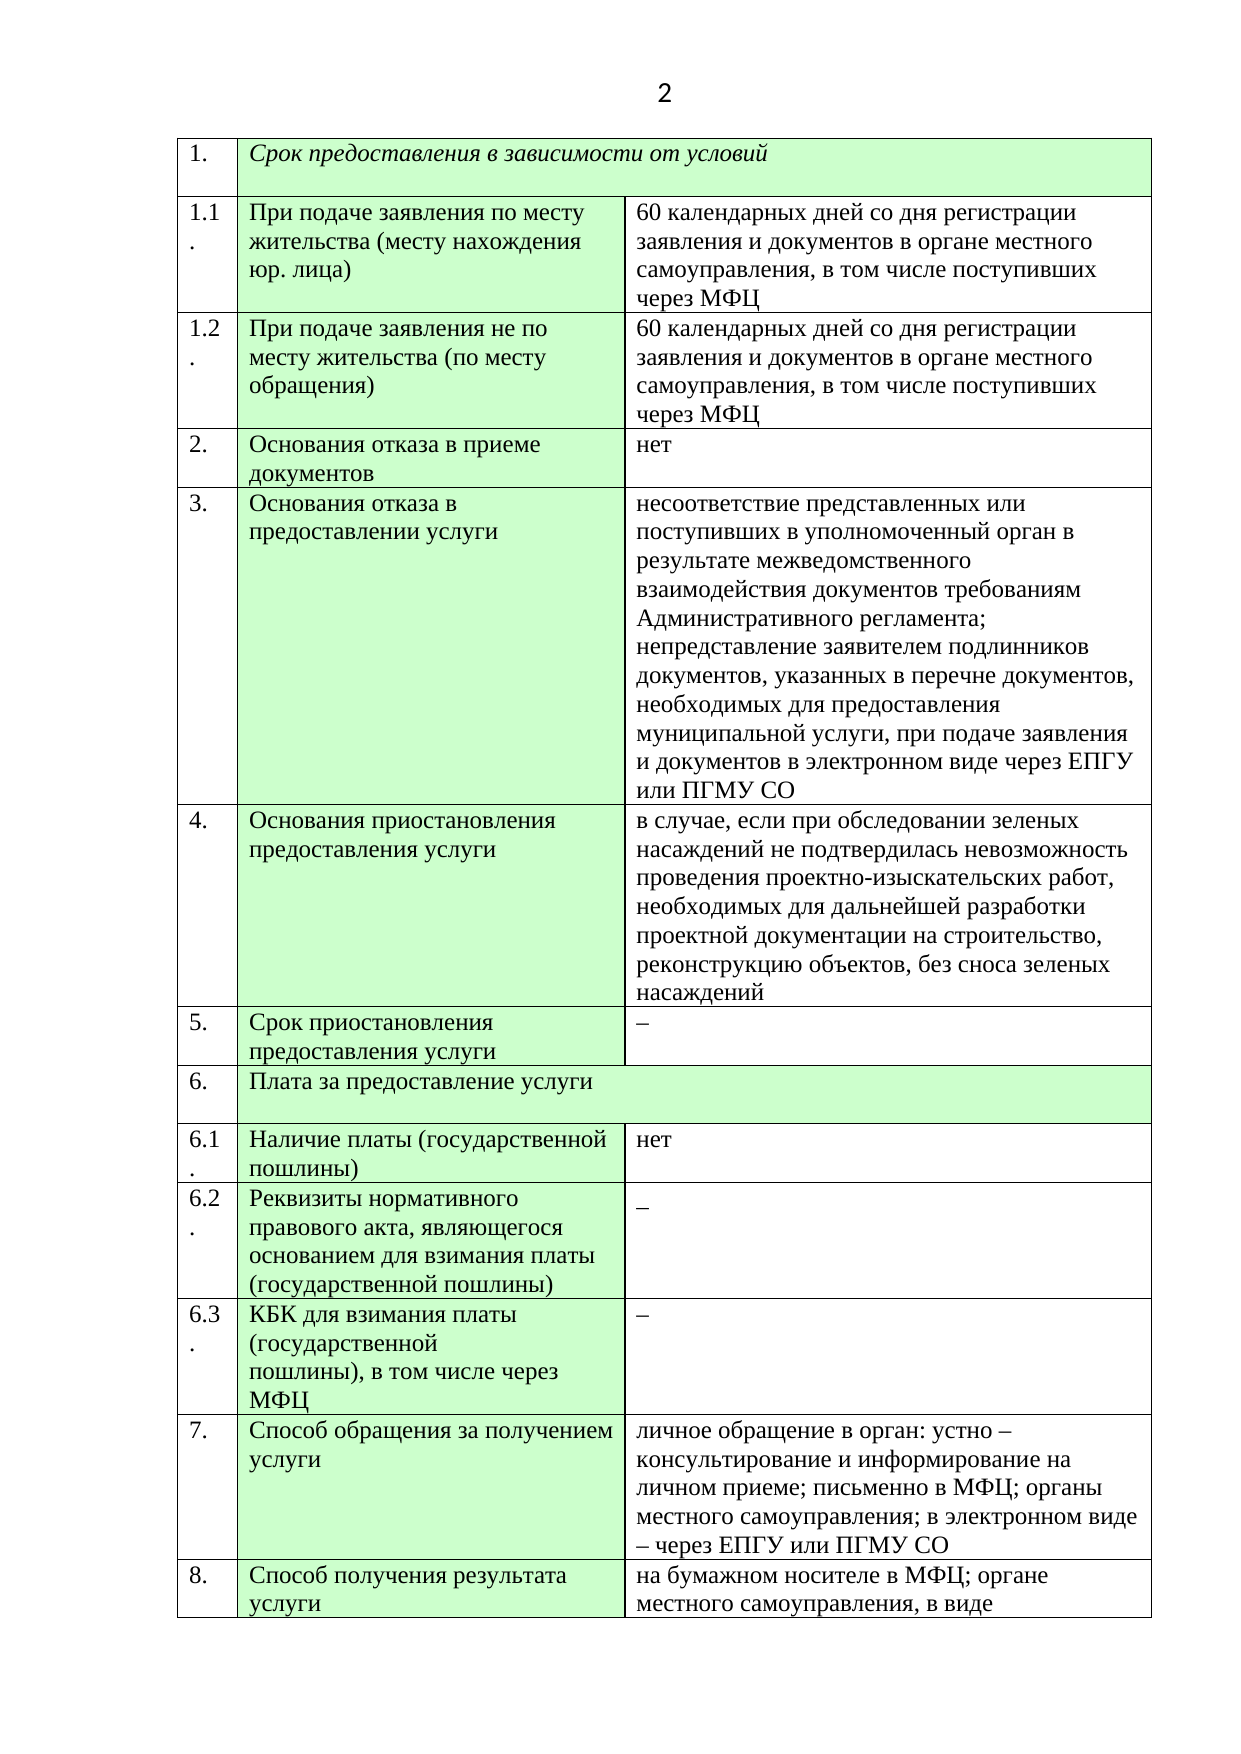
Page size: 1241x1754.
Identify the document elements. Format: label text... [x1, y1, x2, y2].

table_cell 1.2. [178, 313, 237, 428]
table_cell 60 календарных дней со дня регистрации заявления и документов в органе местного самоуправления, в том числе поступивших через МФЦ [626, 313, 1151, 428]
table_cell Основания отказа в приеме документов [238, 429, 624, 487]
table_cell [178, 805, 237, 1006]
table_cell – [626, 1299, 1151, 1414]
table_cell в случае, если при обследовании зеленых насаждений не подтвердилась невозможность проведения проектно-изыскательских работ, необходимых для дальнейшей разработки проектной документации на строительство, реконструкцию объектов, без сноса зеленых насаждений [626, 805, 1151, 1006]
table_cell 6.1. [178, 1124, 237, 1182]
table_cell Плата за предоставление услуги [238, 1066, 1151, 1123]
table_cell [178, 1560, 237, 1617]
table_cell Способ обращения за получением услуги [238, 1415, 624, 1559]
table_cell [178, 1066, 237, 1123]
table_cell [178, 429, 237, 487]
table_cell _ [626, 1183, 1151, 1298]
table_cell [178, 1415, 237, 1559]
table_cell Реквизиты нормативного правового акта, являющегося основанием для взимания платы (государственной пошлины) [238, 1183, 624, 1298]
table_cell 6.3. [178, 1299, 237, 1414]
table_cell несоответствие представленных или поступивших в уполномоченный орган в результате межведомственного взаимодействия документов требованиям Административного регламента; непредставление заявителем подлинников документов, указанных в перечне документов, необходимых для предоставления муниципальной услуги, при подаче заявления и документов в электронном виде через ЕПГУ или ПГМУ СО [626, 488, 1151, 804]
table_cell [178, 1007, 237, 1065]
table_cell 1.1. [178, 197, 237, 312]
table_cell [626, 1560, 1151, 1617]
table_cell Основания приостановления предоставления услуги [238, 805, 624, 1006]
table_cell – [626, 1007, 1151, 1065]
table_cell 6.2. [178, 1183, 237, 1298]
table_cell 60 календарных дней со дня регистрации заявления и документов в органе местного самоуправления, в том числе поступивших через МФЦ [626, 197, 1151, 312]
table_cell Срок приостановления предоставления услуги [238, 1007, 624, 1065]
table_cell [178, 139, 237, 196]
table_cell нет [626, 429, 1151, 487]
table_cell КБК для взимания платы (государственной пошлины), в том числе через МФЦ [238, 1299, 624, 1414]
table_cell нет [626, 1124, 1151, 1182]
table_cell При подаче заявления не по месту жительства (по месту обращения) [238, 313, 624, 428]
table_cell личное обращение в орган: устно – консультирование и информирование на личном приеме; письменно в МФЦ; органы местного самоуправления; в электронном виде – через ЕПГУ или ПГМУ СО [626, 1415, 1151, 1559]
table_cell [178, 488, 237, 804]
table_cell Основания отказа в предоставлении услуги [238, 488, 624, 804]
table_cell Наличие платы (государственной пошлины) [238, 1124, 624, 1182]
table_cell При подаче заявления по месту жительства (месту нахождения юр. лица) [238, 197, 624, 312]
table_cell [238, 1560, 624, 1617]
table_cell Срок предоставления в зависимости от условий [238, 139, 1151, 196]
